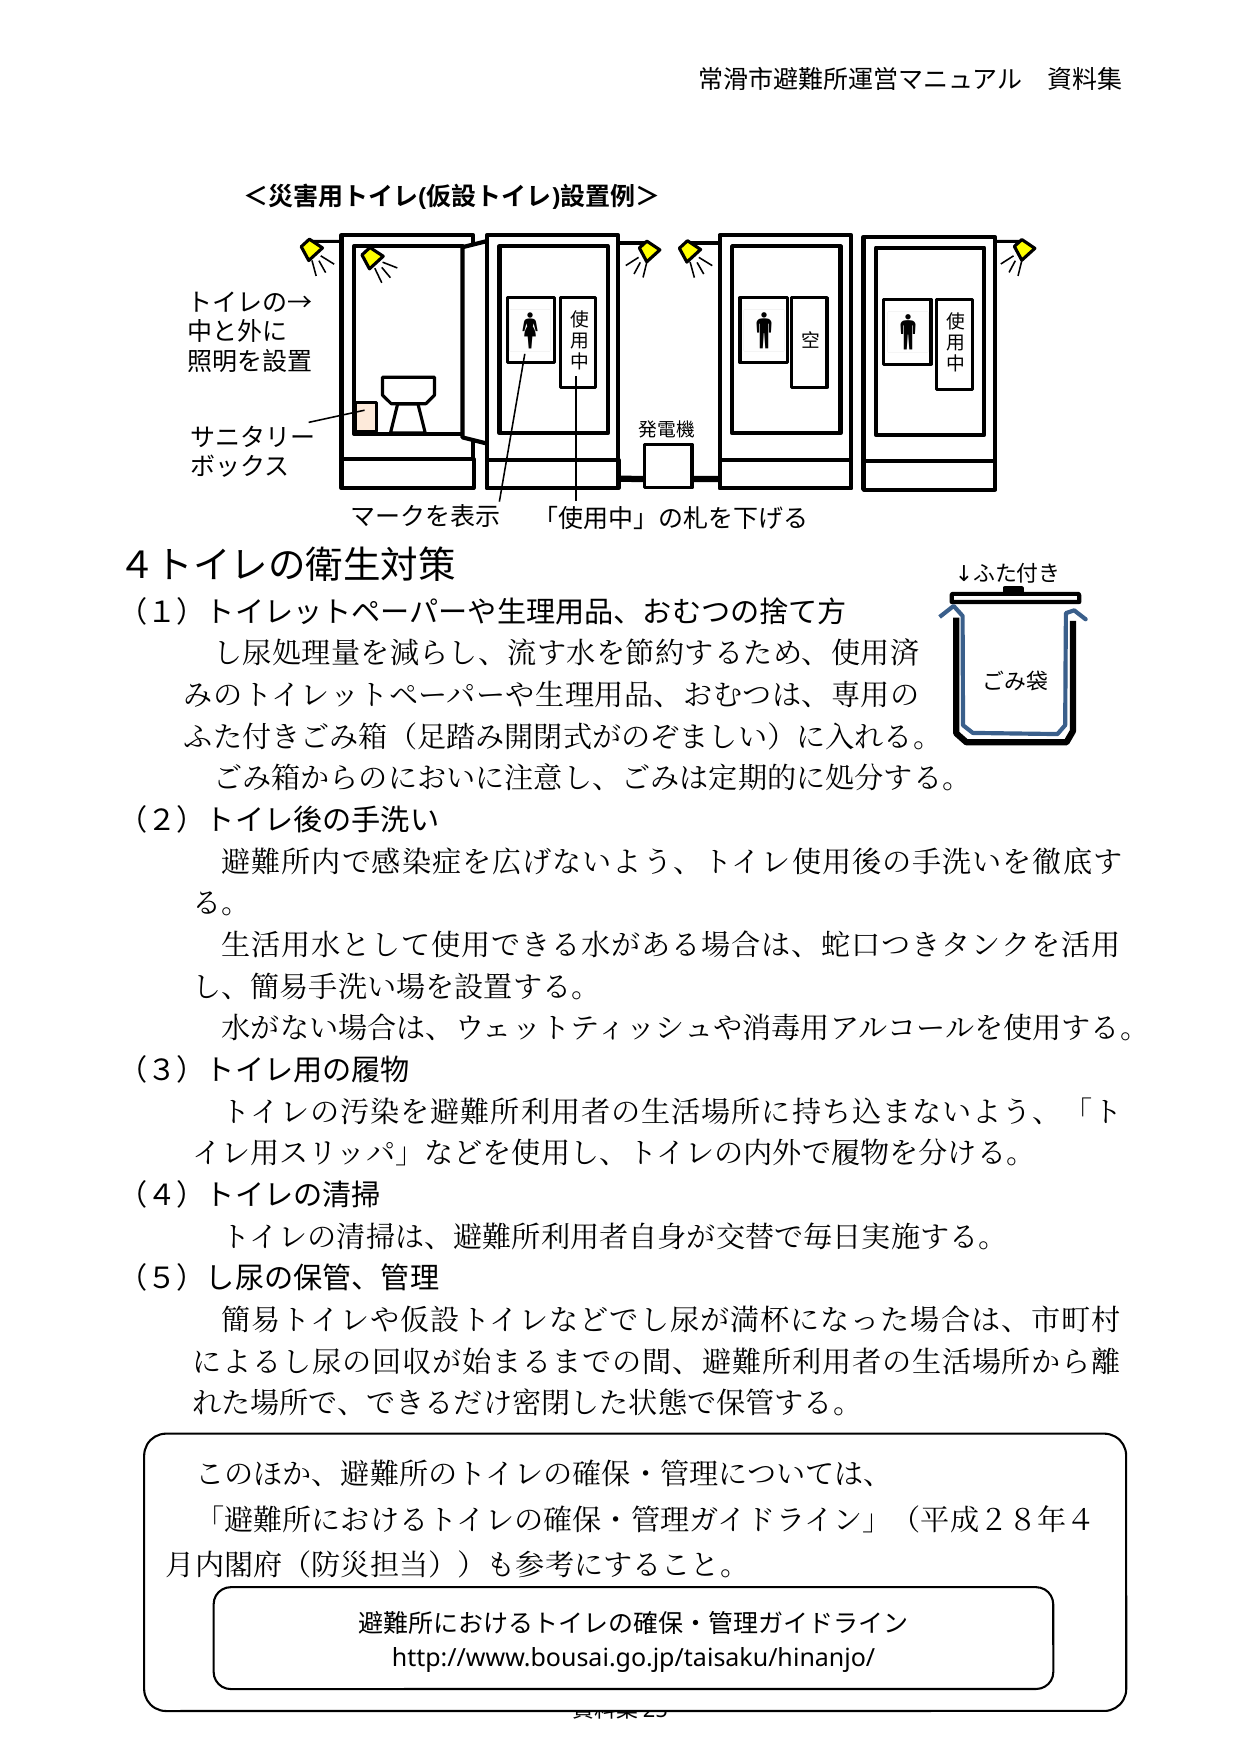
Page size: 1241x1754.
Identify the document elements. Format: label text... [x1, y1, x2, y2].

list 生活用水として使用できる水がある場合は、蛇口つきタンクを活用し、簡易手洗い場を設置する。 [192, 922, 1122, 1006]
text トイレの清掃は、避難所利用者自身が交替で毎日実施する。 [118, 1214, 1122, 1256]
list トイレの汚染を避難所利用者の生活場所に持ち込まないよう、「トイレ用スリッパ」などを使用し、トイレの内外で履物を分ける。 [192, 1089, 1122, 1172]
text ４トイレの衛生対策 [118, 535, 1122, 589]
text （３）トイレ用の履物 [118, 1047, 1122, 1089]
picture [509, 309, 551, 352]
text し尿処理量を減らし、流す水を節約するため、使用済みのトイレットペーパーや生理用品、おむつは、専用のふた付きごみ箱（足踏み開閉式がのぞましい）に入れる。 [184, 631, 1122, 756]
text （１）トイレットペーパーや生理用品、おむつの捨て方 [118, 589, 1003, 631]
picture [743, 309, 785, 352]
list 避難所内で感染症を広げないよう、トイレ使用後の手洗いを徹底する。 [192, 839, 1122, 922]
text （１）トイレットペーパーや生理用品、おむつの捨て方 [957, 589, 1122, 631]
text （４）トイレの清掃 [118, 1172, 1122, 1214]
text ＜災害用トイレ(仮設トイレ)設置例＞ [118, 177, 1122, 213]
list 水がない場合は、ウェットティッシュや消毒用アルコールを使用する。 [192, 1006, 1122, 1047]
picture [887, 311, 929, 353]
text （２）トイレ後の手洗い [118, 797, 1122, 839]
text （５）し尿の保管、管理 [118, 1256, 1122, 1297]
text ごみ箱からのにおいに注意し、ごみは定期的に処分する。 [184, 756, 1122, 797]
text 簡易トイレや仮設トイレなどでし尿が満杯になった場合は、市町村によるし尿の回収が始まるまでの間、避難所利用者の生活場所から離れた場所で、できるだけ密閉した状態で保管する。 [192, 1297, 1122, 1422]
